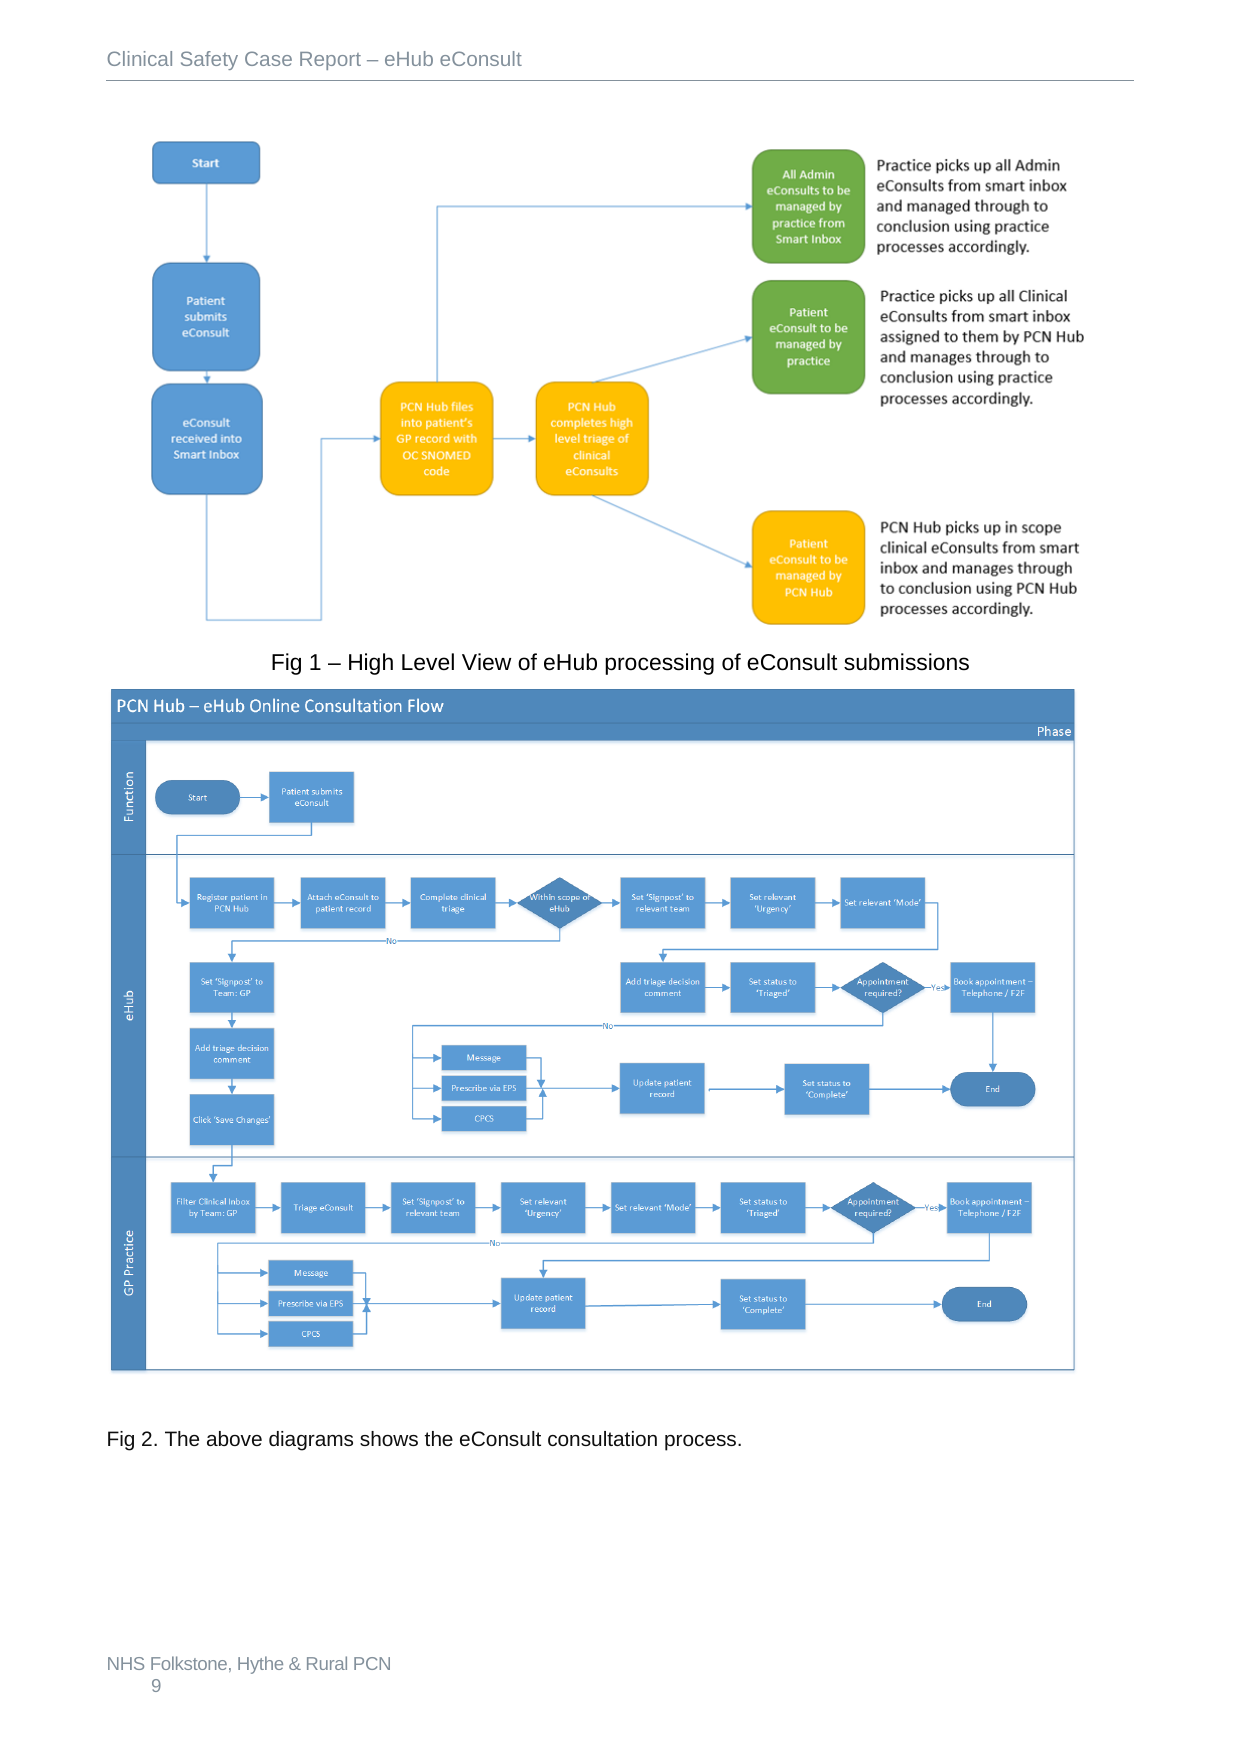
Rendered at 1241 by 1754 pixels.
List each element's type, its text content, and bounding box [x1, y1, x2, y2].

text Fig 1 – High Level View of eHub processing of eConsult submissions [106, 648, 1134, 675]
text Fig 2. The above diagrams shows the eConsult consultation process. [106, 1427, 1134, 1451]
picture [106, 687, 1079, 1376]
picture [147, 123, 1094, 636]
